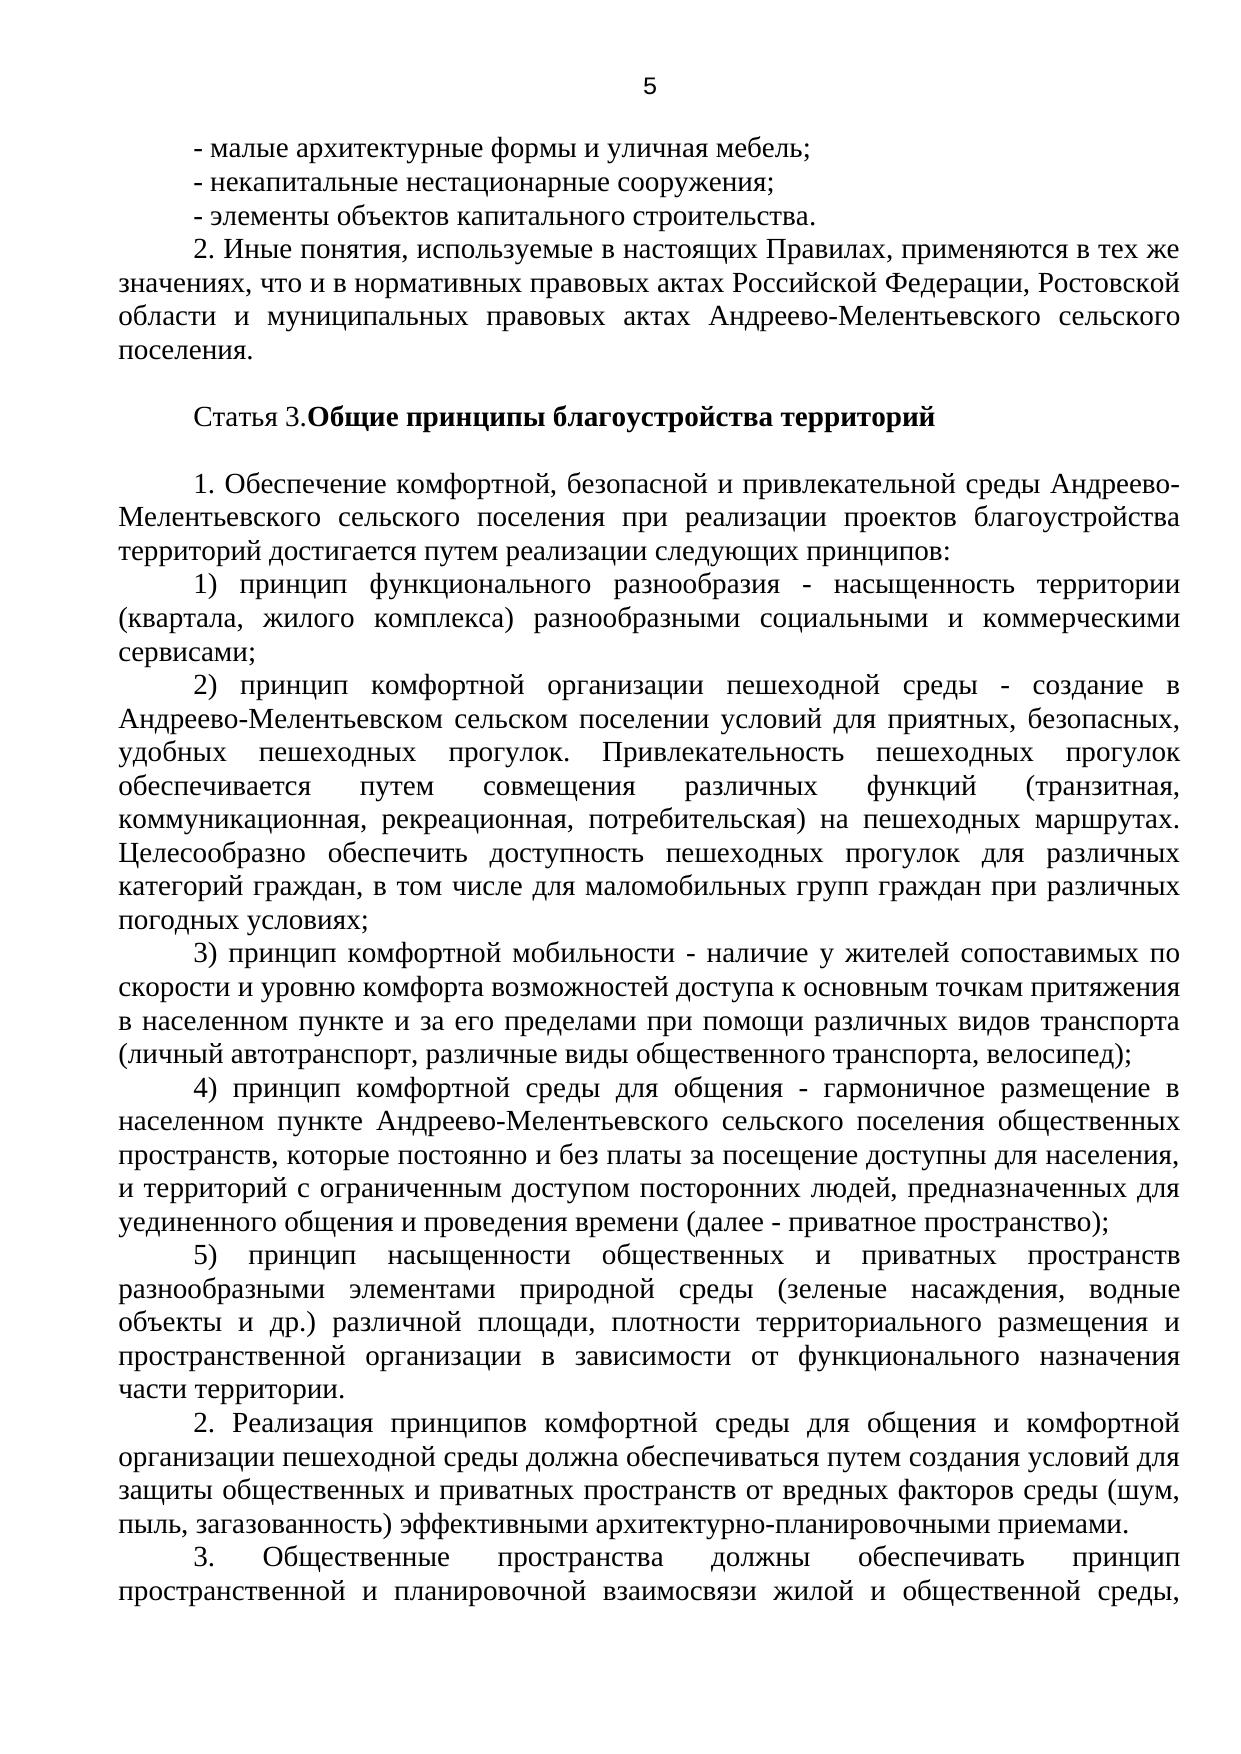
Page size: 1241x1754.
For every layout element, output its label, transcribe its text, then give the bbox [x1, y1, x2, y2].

list 1) принцип функционального разнообразия - насыщенность территории (квартала, жилого комплекса) разнообразными социальными и коммерческими сервисами; [118, 567, 1181, 667]
list 2. Иные понятия, используемые в настоящих Правилах, применяются в тех же значениях, что и в нормативных правовых актах Российской Федерации, Ростовской области и муниципальных правовых актах Андреево-Мелентьевского сельского поселения. [118, 231, 1181, 365]
list Статья 3.Общие принципы благоустройства территорий [193, 399, 1181, 432]
list - малые архитектурные формы и уличная мебель; [118, 131, 1181, 164]
list - элементы объектов капитального строительства. [118, 198, 1181, 231]
list 2) принцип комфортной организации пешеходной среды - создание в Андреево-Мелентьевском сельском поселении условий для приятных, безопасных, удобных пешеходных прогулок. Привлекательность пешеходных прогулок обеспечивается путем совмещения различных функций (транзитная, коммуникационная, рекреационная, потребительская) на пешеходных маршрутах. Целесообразно обеспечить доступность пешеходных прогулок для различных категорий граждан, в том числе для маломобильных групп граждан при различных погодных условиях; [118, 667, 1181, 936]
list 4) принцип комфортной среды для общения - гармоничное размещение в населенном пункте Андреево-Мелентьевского сельского поселения общественных пространств, которые постоянно и без платы за посещение доступны для населения, и территорий с ограниченным доступом посторонних людей, предназначенных для уединенного общения и проведения времени (далее - приватное пространство); [118, 1070, 1181, 1237]
list 5) принцип насыщенности общественных и приватных пространств разнообразными элементами природной среды (зеленые насаждения, водные объекты и др.) различной площади, плотности территориального размещения и пространственной организации в зависимости от функционального назначения части территории. [118, 1237, 1181, 1405]
list 1. Обеспечение комфортной, безопасной и привлекательной среды Андреево-Мелентьевского сельского поселения при реализации проектов благоустройства территорий достигается путем реализации следующих принципов: [118, 466, 1181, 567]
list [118, 1539, 1181, 1606]
list 3) принцип комфортной мобильности - наличие у жителей сопоставимых по скорости и уровню комфорта возможностей доступа к основным точкам притяжения в населенном пункте и за его пределами при помощи различных видов транспорта (личный автотранспорт, различные виды общественного транспорта, велосипед); [118, 936, 1181, 1070]
list 2. Реализация принципов комфортной среды для общения и комфортной организации пешеходной среды должна обеспечиваться путем создания условий для защиты общественных и приватных пространств от вредных факторов среды (шум, пыль, загазованность) эффективными архитектурно-планировочными приемами. [118, 1405, 1181, 1539]
list - некапитальные нестационарные сооружения; [118, 164, 1181, 198]
